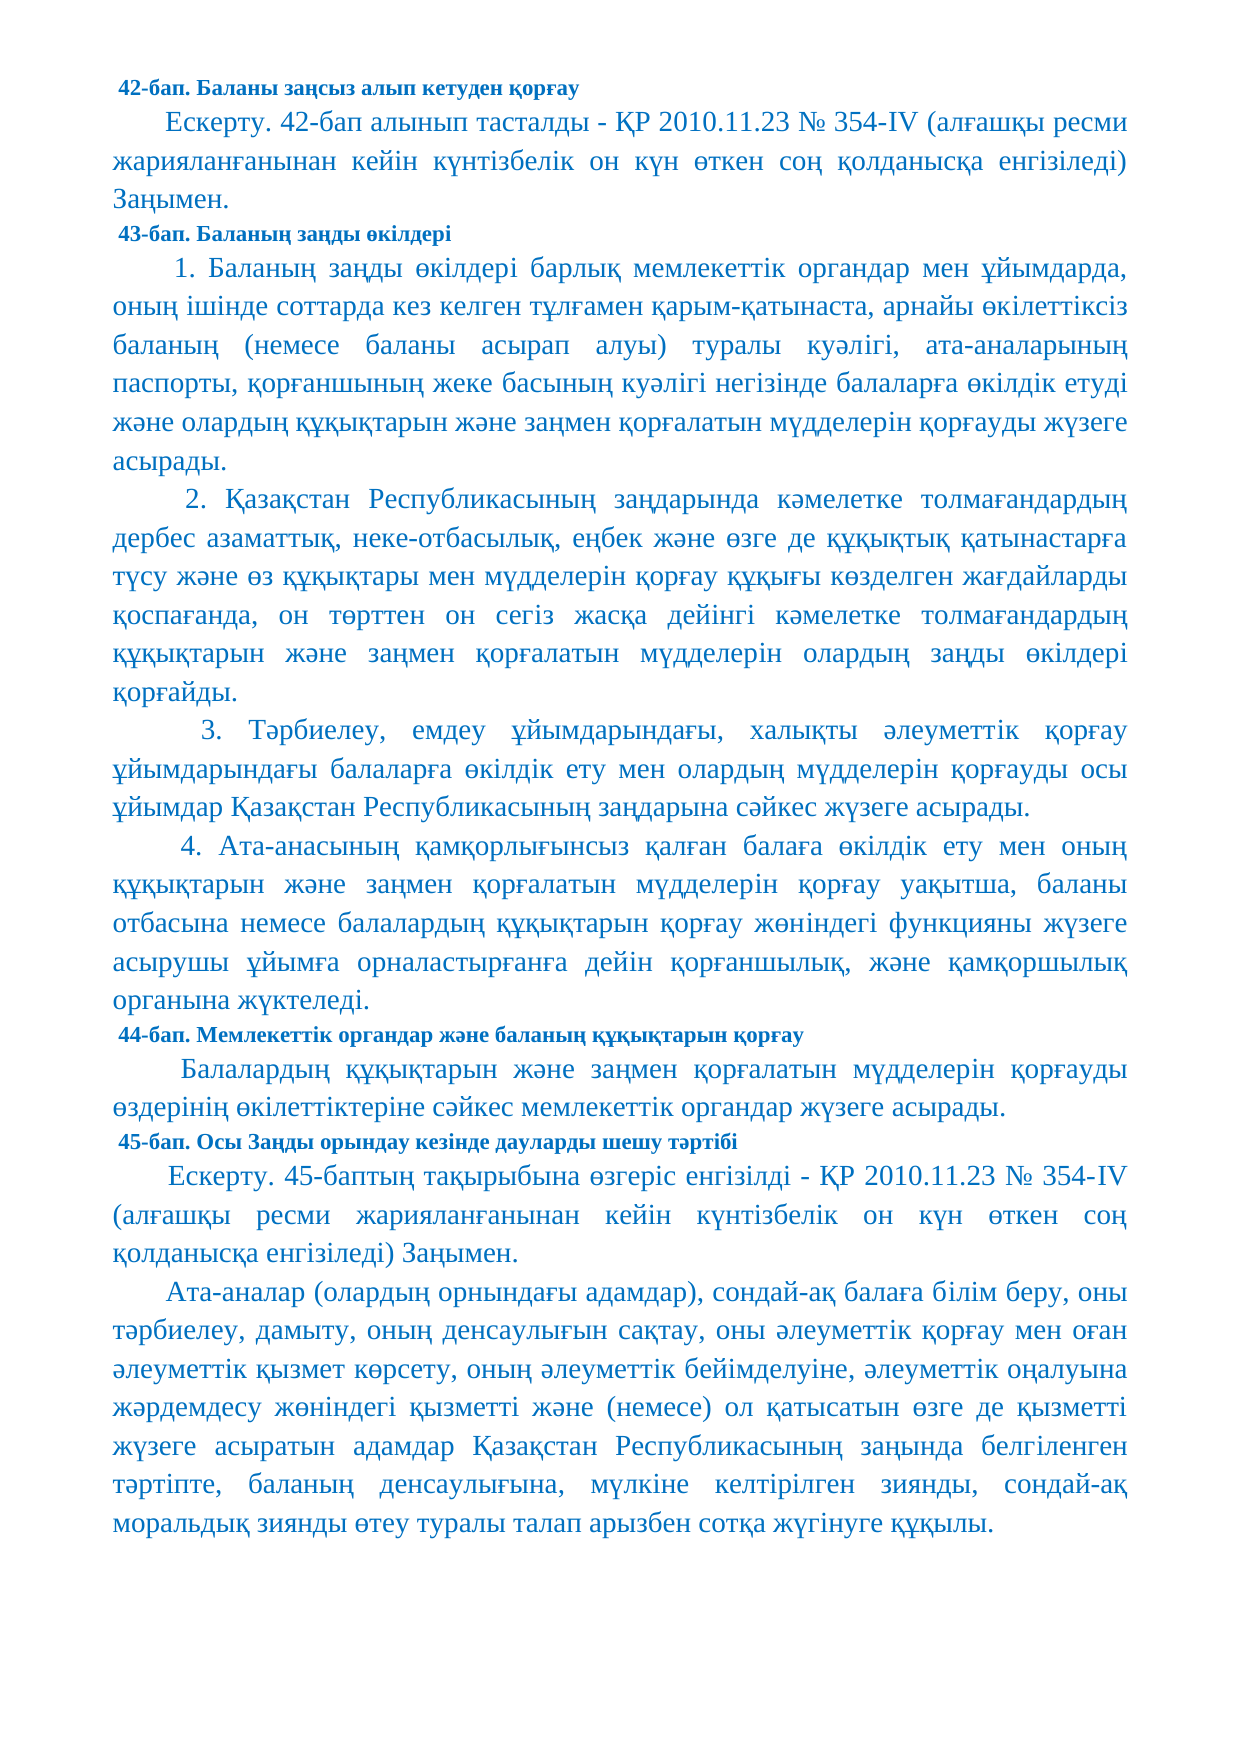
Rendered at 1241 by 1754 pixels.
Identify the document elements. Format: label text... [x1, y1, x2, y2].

text Ескерту. 45-баптың тақырыбына өзгеріс енгізілді - ҚР 2010.11.23 № 354-IV (алғашқы ресми жарияланғанынан кейін күнтізбелік он күн өткен соң қолданысқа енгізіледі) Заңымен. [112, 1158, 1128, 1269]
text 2. Қазақстан Республикасының заңдарында кәмелетке толмағандардың дербес азаматтық, неке-отбасылық, еңбек және өзге де құқықтық қатынастарға түсу және өз құқықтары мен мүдделерiн қорғау құқығы көзделген жағдайларды қоспағанда, он төрттен он сегiз жасқа дейiнгi кәмелетке толмағандардың құқықтарын және заңмен қорғалатын мүдделерiн олардың заңды өкілдерi қорғайды. [112, 481, 1128, 707]
text 44-бап. Мемлекеттiк органдар және баланың құқықтарын қорғау [112, 1021, 1128, 1047]
text 4. Ата-анасының қамқорлығынсыз қалған балаға өкілдік ету мен оның құқықтарын және заңмен қорғалатын мүдделерiн қорғау уақытша, баланы отбасына немесе балалардың құқықтарын қорғау жөнiндегi функцияны жүзеге асырушы ұйымға орналастырғанға дейiн қорғаншылық, және қамқоршылық органына жүктеледi. [112, 828, 1128, 1016]
text Ата-аналар (олардың орнындағы адамдар), сондай-ақ балаға бiлiм беру, оны тәрбиелеу, дамыту, оның денсаулығын сақтау, оны әлеуметтiк қорғау мен оған әлеуметтiк қызмет көрсету, оның әлеуметтiк бейiмделуіне, әлеуметтiк оңалуына жәрдемдесу жөніндегі қызметті және (немесе) ол қатысатын өзге де қызметті жүзеге асыратын адамдар Қазақстан Республикасының заңында белгiленген тәртiпте, баланың денсаулығына, мүлкiне келтiрiлген зиянды, сондай-ақ моральдық зиянды өтеу туралы талап арызбен сотқа жүгiнуге құқылы. [112, 1274, 1128, 1539]
text Балалардың құқықтарын және заңмен қорғалатын мүдделерiн қорғауды өздерiнiң өкiлеттiктерiне сәйкес мемлекеттiк органдар жүзеге асырады. [112, 1051, 1128, 1123]
text 43-бап. Баланың заңды өкілдерi [112, 220, 1128, 246]
text 42-бап. Баланы заңсыз алып кетуден қорғау [112, 74, 1128, 100]
text Ескерту. 42-бап алынып тасталды - ҚР 2010.11.23 № 354-IV (алғашқы ресми жарияланғанынан кейін күнтізбелік он күн өткен соң қолданысқа енгізіледі) Заңымен. [112, 104, 1128, 215]
text 45-бап. Осы Заңды орындау кезiнде дауларды шешу тәртiбi [112, 1128, 1128, 1154]
text 3. Тәрбиелеу, емдеу ұйымдарындағы, халықты әлеуметтiк қорғау ұйымдарындағы балаларға өкілдiк ету мен олардың мүдделерiн қорғауды осы ұйымдар Қазақстан Республикасының заңдарына сәйкес жүзеге асырады. [112, 712, 1128, 823]
text 1. Баланың заңды өкілдерi барлық мемлекеттiк органдар мен ұйымдарда, оның iшiнде соттарда кез келген тұлғамен қарым-қатынаста, арнайы өкiлеттiксiз баланың (немесе баланы асырап алуы) туралы куәлiгi, ата-аналарының паспорты, қорғаншының жеке басының куәлiгi негiзiнде балаларға өкілдiк етудi және олардың құқықтарын және заңмен қорғалатын мүдделерiн қорғауды жүзеге асырады. [112, 250, 1128, 476]
